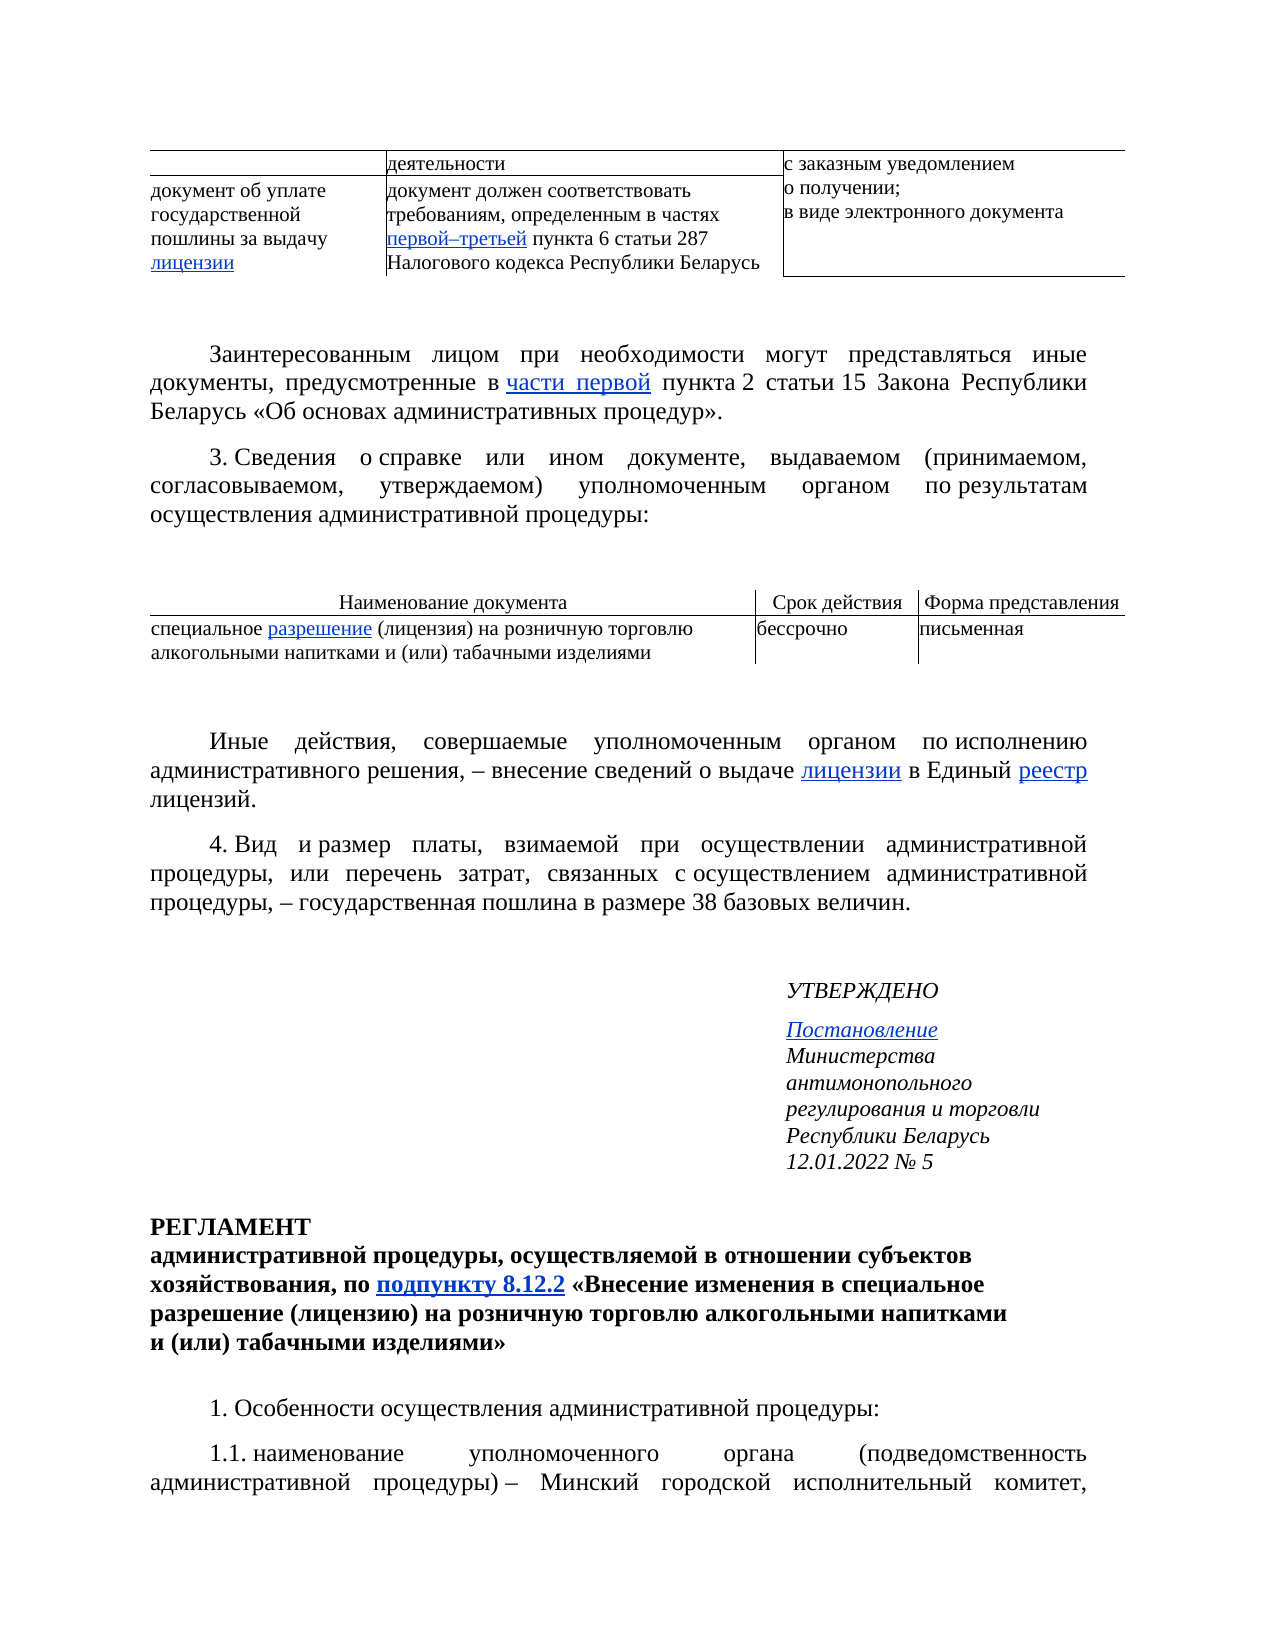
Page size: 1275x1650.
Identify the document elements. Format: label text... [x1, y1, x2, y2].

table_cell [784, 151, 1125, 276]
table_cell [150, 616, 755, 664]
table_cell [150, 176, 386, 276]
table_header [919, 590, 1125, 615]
text 3. Сведения о справке или ином документе, выдаваемом (принимаемом, согласовываемом, утверждаемом) уполномоченным органом по результатам осуществления административной процедуры: [150, 442, 1087, 528]
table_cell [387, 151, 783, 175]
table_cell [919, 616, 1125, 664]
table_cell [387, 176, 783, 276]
text 4. Вид и размер платы, взимаемой при осуществлении административной процедуры, или перечень затрат, связанных с осуществлением административной процедуры, – государственная пошлина в размере 38 базовых величин. [150, 829, 1087, 915]
text 1. Особенности осуществления административной процедуры: [150, 1393, 1087, 1422]
title РЕГЛАМЕНТ административной процедуры, осуществляемой в отношении субъектов хозяйствования, по подпункту 8.12.2 «Внесение изменения в специальное разрешение (лицензию) на розничную торговлю алкогольными напитками и (или) табачными изделиями» [150, 1212, 1087, 1356]
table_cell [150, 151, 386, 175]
text Заинтересованным лицом при необходимости могут представляться иные документы, предусмотренные в части первой пункта 2 статьи 15 Закона Республики Беларусь «Об основах административных процедур». [150, 339, 1087, 425]
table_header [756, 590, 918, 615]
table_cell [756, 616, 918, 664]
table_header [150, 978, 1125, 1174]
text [150, 1438, 1087, 1496]
text Иные действия, совершаемые уполномоченным органом по исполнению административного решения, – внесение сведений о выдаче лицензии в Единый реестр лицензий. [150, 726, 1087, 812]
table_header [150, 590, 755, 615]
